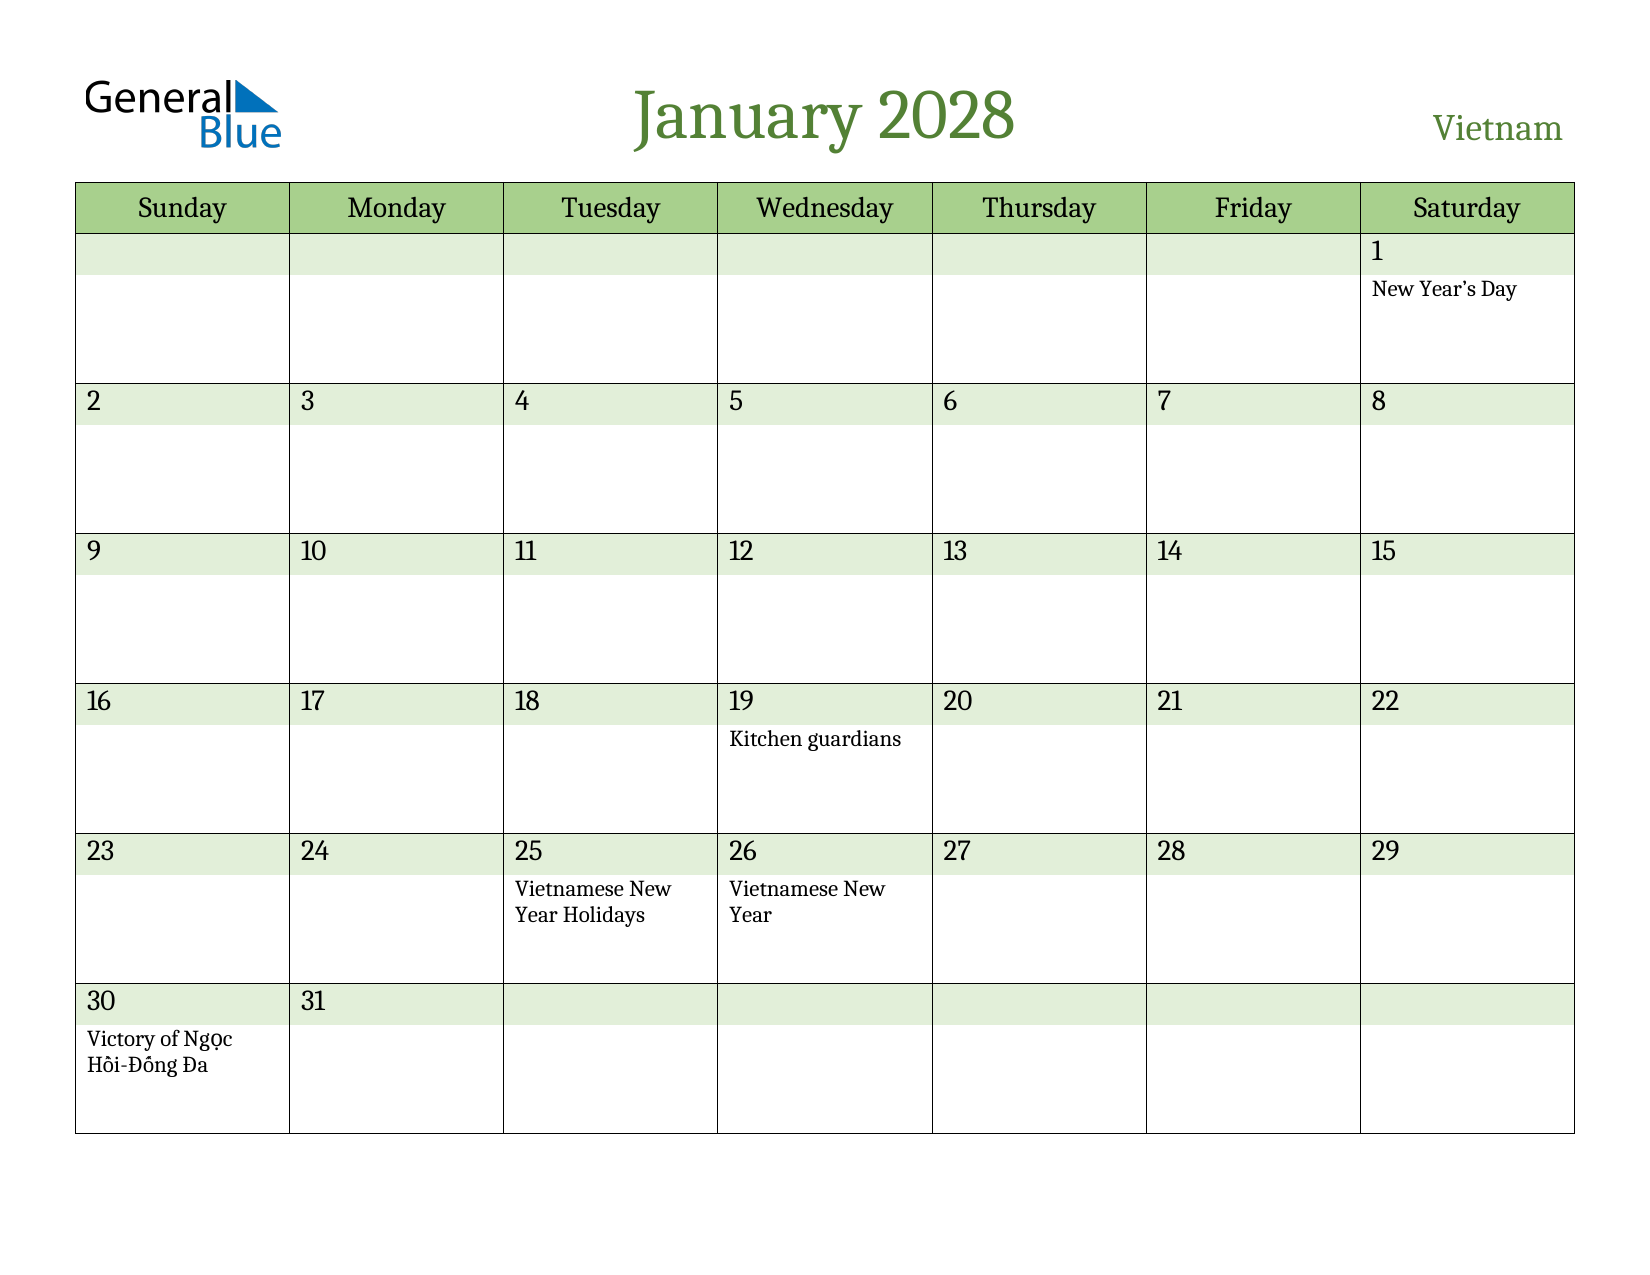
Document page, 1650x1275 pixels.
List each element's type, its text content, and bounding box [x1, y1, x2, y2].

table_cell 22 [1361, 684, 1574, 725]
table_cell 14 [1147, 534, 1360, 575]
table_cell 17 [290, 684, 503, 725]
table_cell [1361, 575, 1574, 683]
table_cell [933, 875, 1146, 983]
table_cell [76, 725, 289, 833]
table_cell 9 [76, 534, 289, 575]
table_cell [290, 1025, 503, 1133]
table_cell [76, 425, 289, 533]
table_cell 13 [933, 534, 1146, 575]
table_cell [1147, 425, 1360, 533]
table_cell Vietnamese New Year Holidays [504, 875, 717, 983]
table_cell [290, 575, 503, 683]
table_cell [1147, 575, 1360, 683]
table_cell Sunday [76, 183, 289, 233]
table_cell [1361, 725, 1574, 833]
table_cell 15 [1361, 534, 1574, 575]
table_cell [933, 1025, 1146, 1133]
table_cell 16 [76, 684, 289, 725]
table_cell 21 [1147, 684, 1360, 725]
table_cell 8 [1361, 384, 1574, 425]
table_cell [718, 234, 932, 275]
table_cell [504, 275, 717, 383]
table_cell [1361, 875, 1574, 983]
table_cell [933, 275, 1146, 383]
table_cell Kitchen guardians [718, 725, 932, 833]
table_cell 28 [1147, 834, 1360, 875]
table_cell [1147, 1025, 1360, 1133]
table_cell Saturday [1361, 183, 1574, 233]
table_cell 18 [504, 684, 717, 725]
table_cell 5 [718, 384, 932, 425]
table_cell 1 [1361, 234, 1574, 275]
table_cell [1361, 425, 1574, 533]
table_cell [76, 575, 289, 683]
table_cell [504, 425, 717, 533]
table_header Vietnam [1146, 75, 1574, 182]
table_cell 6 [933, 384, 1146, 425]
table_cell [504, 234, 717, 275]
table_cell Wednesday [718, 183, 932, 233]
table_cell 19 [718, 684, 932, 725]
table_header [76, 75, 503, 182]
table_cell Tuesday [504, 183, 717, 233]
table_cell [718, 275, 932, 383]
table_cell 4 [504, 384, 717, 425]
table_cell 23 [76, 834, 289, 875]
table_cell 30 [76, 984, 289, 1025]
table_cell [718, 1025, 932, 1133]
table_cell 3 [290, 384, 503, 425]
table_cell [1147, 984, 1360, 1025]
table_cell [718, 984, 932, 1025]
table_cell [504, 575, 717, 683]
table_cell [1361, 1025, 1574, 1133]
table_cell 10 [290, 534, 503, 575]
table_cell 29 [1361, 834, 1574, 875]
table_cell [290, 875, 503, 983]
table_cell 31 [290, 984, 503, 1025]
table_cell [504, 725, 717, 833]
table_cell [1147, 725, 1360, 833]
table_cell Victory of Ngọc Hồi-Đống Đa [76, 1025, 289, 1133]
table_cell Friday [1147, 183, 1360, 233]
table_cell [933, 575, 1146, 683]
table_cell 24 [290, 834, 503, 875]
table_cell [933, 725, 1146, 833]
table_cell [933, 984, 1146, 1025]
table_cell 2 [76, 384, 289, 425]
table_cell [504, 984, 717, 1025]
table_cell New Year’s Day [1361, 275, 1574, 383]
table_cell [290, 425, 503, 533]
table_cell Thursday [933, 183, 1146, 233]
table_cell [290, 234, 503, 275]
table_cell [718, 575, 932, 683]
table_cell 20 [933, 684, 1146, 725]
table_cell [76, 875, 289, 983]
table_cell [933, 425, 1146, 533]
table_cell [290, 725, 503, 833]
table_cell [290, 275, 503, 383]
table_cell [1147, 275, 1360, 383]
table_cell 26 [718, 834, 932, 875]
table_cell 25 [504, 834, 717, 875]
table_cell [504, 1025, 717, 1133]
table_cell 11 [504, 534, 717, 575]
table_cell 12 [718, 534, 932, 575]
table_cell Monday [290, 183, 503, 233]
table_cell Vietnamese New Year [718, 875, 932, 983]
table_cell [1147, 875, 1360, 983]
table_cell [718, 425, 932, 533]
table_cell [1147, 234, 1360, 275]
table_cell 7 [1147, 384, 1360, 425]
picture [86, 80, 281, 148]
table_header January 2028 [504, 75, 1146, 182]
table_cell [1361, 984, 1574, 1025]
table_cell [76, 275, 289, 383]
table_cell 27 [933, 834, 1146, 875]
table_cell [76, 234, 289, 275]
table_cell [933, 234, 1146, 275]
